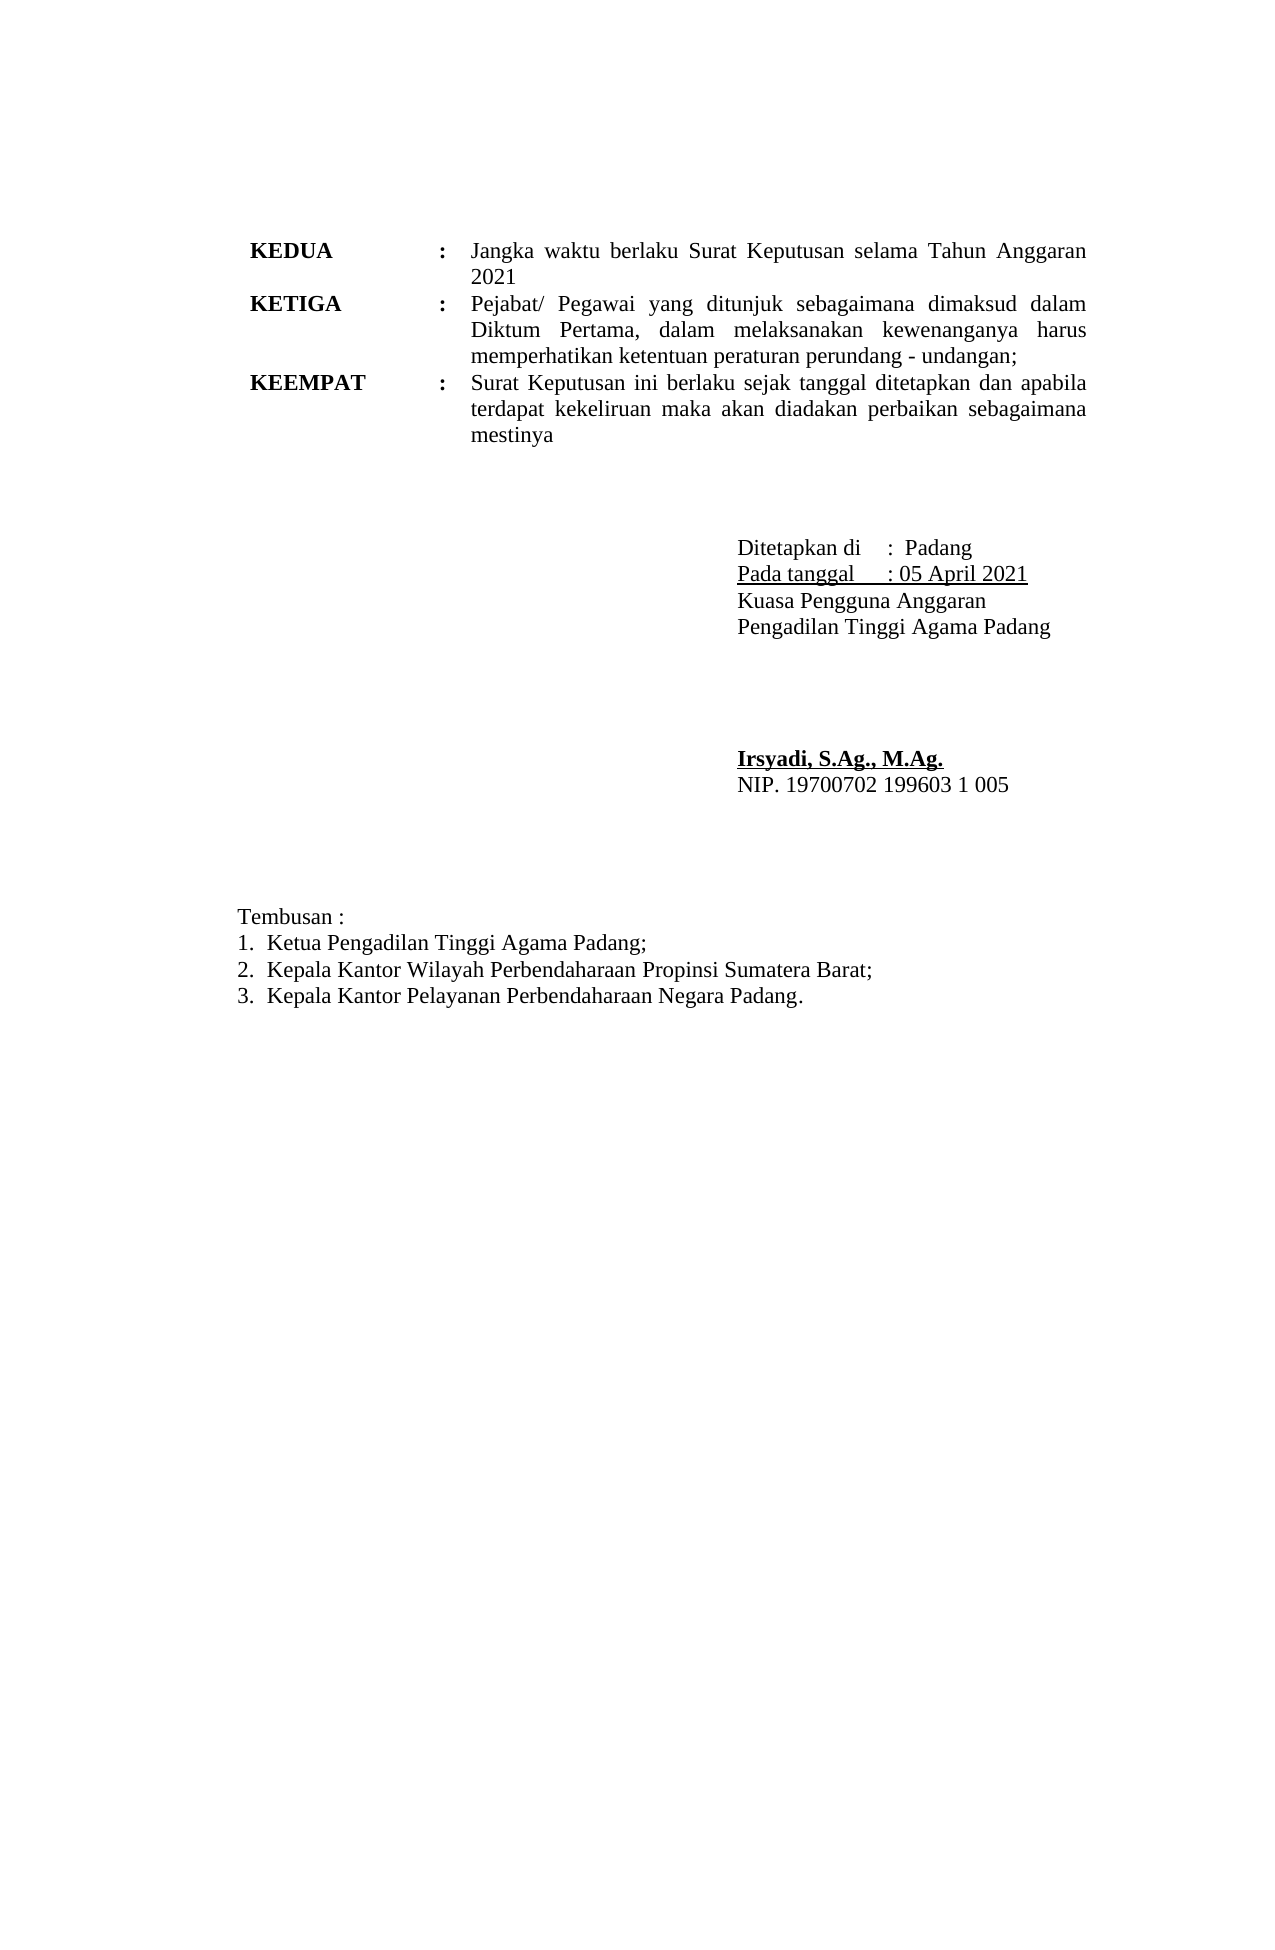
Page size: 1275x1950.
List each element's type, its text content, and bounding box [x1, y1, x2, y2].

text Ditetapkan di : Padang [737, 534, 1098, 560]
text Tembusan : [237, 903, 1098, 929]
text Irsyadi, S.Ag., M.Ag. [737, 745, 1098, 771]
text NIP. 19700702 199603 1 005 [737, 771, 1098, 798]
table_cell Surat Keputusan ini berlaku sejak tanggal ditetapkan dan apabila terdapat kekeliruan maka akan diadakan perbaikan sebagaimana mestinya [458, 369, 1099, 448]
table_cell KETIGA [237, 290, 426, 369]
table_cell : [426, 369, 458, 448]
list Kepala Kantor Pelayanan Perbendaharaan Negara Padang. [237, 982, 1098, 1008]
table_cell KEEMPAT [237, 369, 426, 448]
table_cell Pejabat/ Pegawai yang ditunjuk sebagaimana dimaksud dalam Diktum Pertama, dalam melaksanakan kewenanganya harus memperhatikan ketentuan peraturan perundang - undangan; [458, 290, 1099, 369]
table_cell KEDUA [237, 237, 426, 290]
table_cell Jangka waktu berlaku Surat Keputusan selama Tahun Anggaran 2021 [458, 237, 1099, 290]
list Ketua Pengadilan Tinggi Agama Padang; [237, 929, 1098, 956]
text Kuasa Pengguna Anggaran Pengadilan Tinggi Agama Padang [737, 587, 1098, 639]
table_cell : [426, 237, 458, 290]
table_cell : [426, 290, 458, 369]
list Kepala Kantor Wilayah Perbendaharaan Propinsi Sumatera Barat; [237, 956, 1098, 982]
text Pada tanggal : 05 April 2021 [737, 560, 1098, 587]
